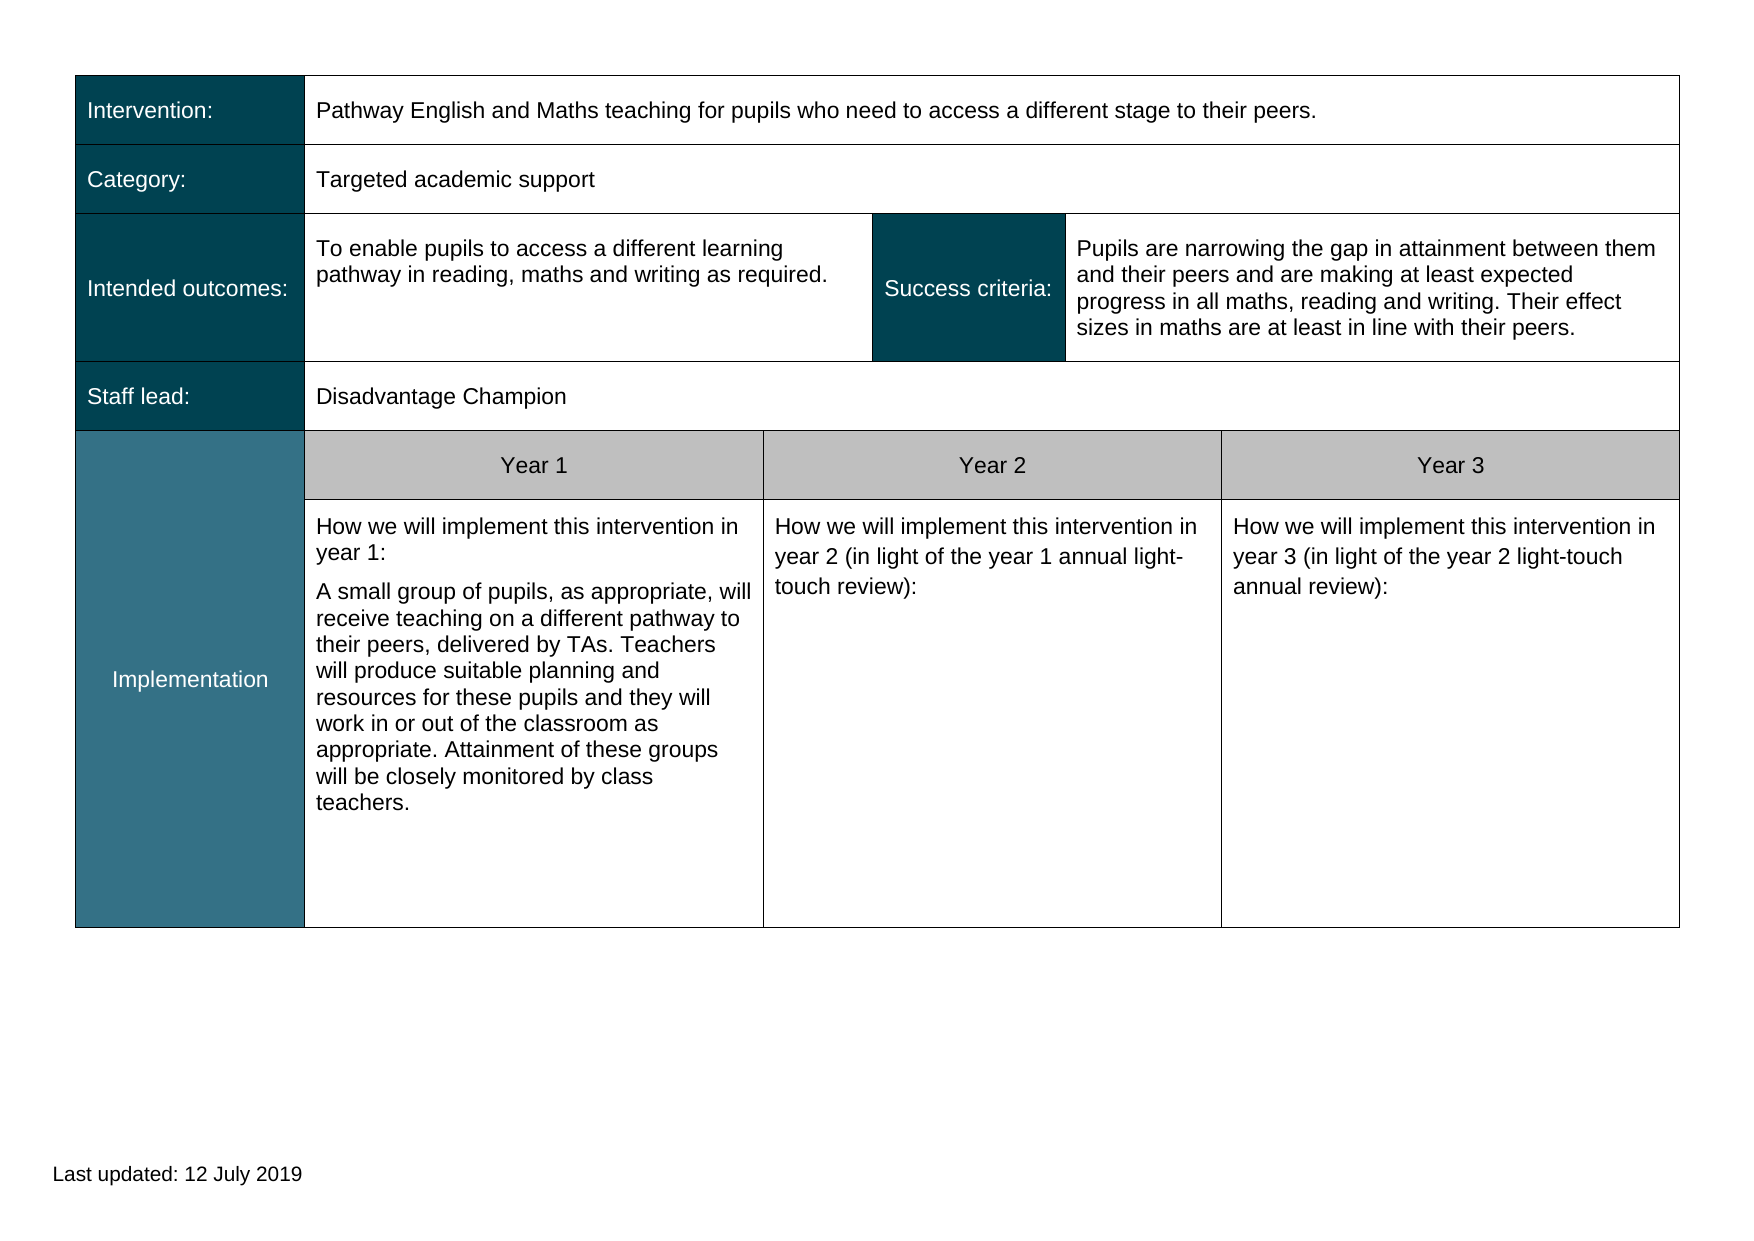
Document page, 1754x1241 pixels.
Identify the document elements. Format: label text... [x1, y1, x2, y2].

table_cell Pupils are narrowing the gap in attainment between them and their peers and are making at least expected progress in all maths, reading and writing. Their effect sizes in maths are at least in line with their peers. [1066, 214, 1679, 361]
table_cell Year 2 [764, 431, 1221, 499]
table_cell Year 3 [1222, 431, 1679, 499]
table_cell To enable pupils to access a different learning pathway in reading, maths and writing as required. [305, 214, 872, 361]
table_header Intervention: [76, 76, 304, 144]
table_cell Year 1 [305, 431, 763, 499]
table_cell Targeted academic support [305, 145, 1679, 213]
table_cell Category: [76, 145, 304, 213]
table_cell Intended outcomes: [76, 214, 304, 361]
table_cell How we will implement this intervention in year 2 (in light of the year 1 annual light-touch review): [764, 500, 1221, 927]
table_cell Disadvantage Champion [305, 362, 1679, 430]
table_header Pathway English and Maths teaching for pupils who need to access a different stage to their peers. [305, 76, 1679, 144]
table_cell How we will implement this intervention in year 1: A small group of pupils, as appropriate, will receive teaching on a different pathway to their peers, delivered by TAs. Teachers will produce suitable planning and resources for these pupils and they will work in or out of the classroom as appropriate. Attainment of these groups will be closely monitored by class teachers. [305, 500, 763, 927]
table_cell How we will implement this intervention in year 3 (in light of the year 2 light-touch annual review): [1222, 500, 1679, 927]
table_cell Staff lead: [76, 362, 304, 430]
table_cell Implementation [76, 431, 304, 927]
table_cell Success criteria: [873, 214, 1065, 361]
